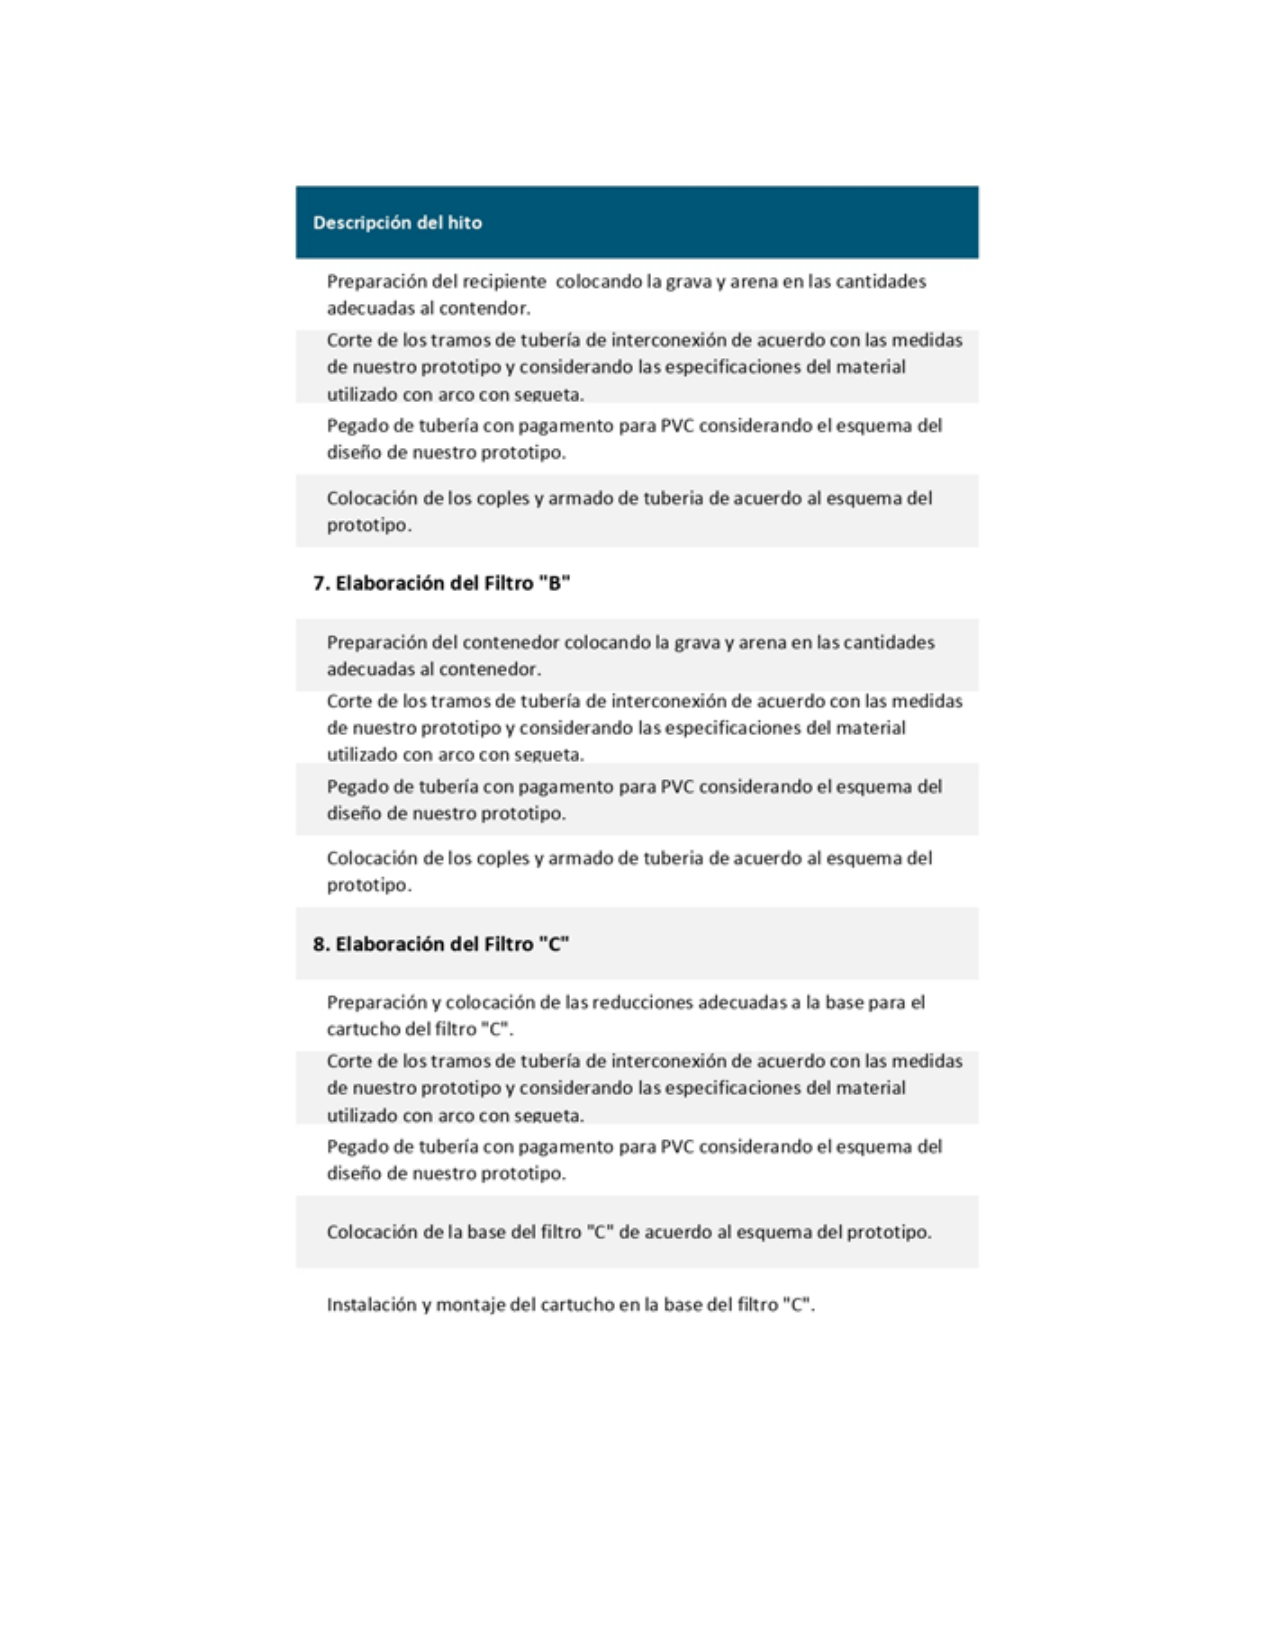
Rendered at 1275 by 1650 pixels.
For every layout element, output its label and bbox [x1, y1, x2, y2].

picture [280, 177, 995, 1338]
